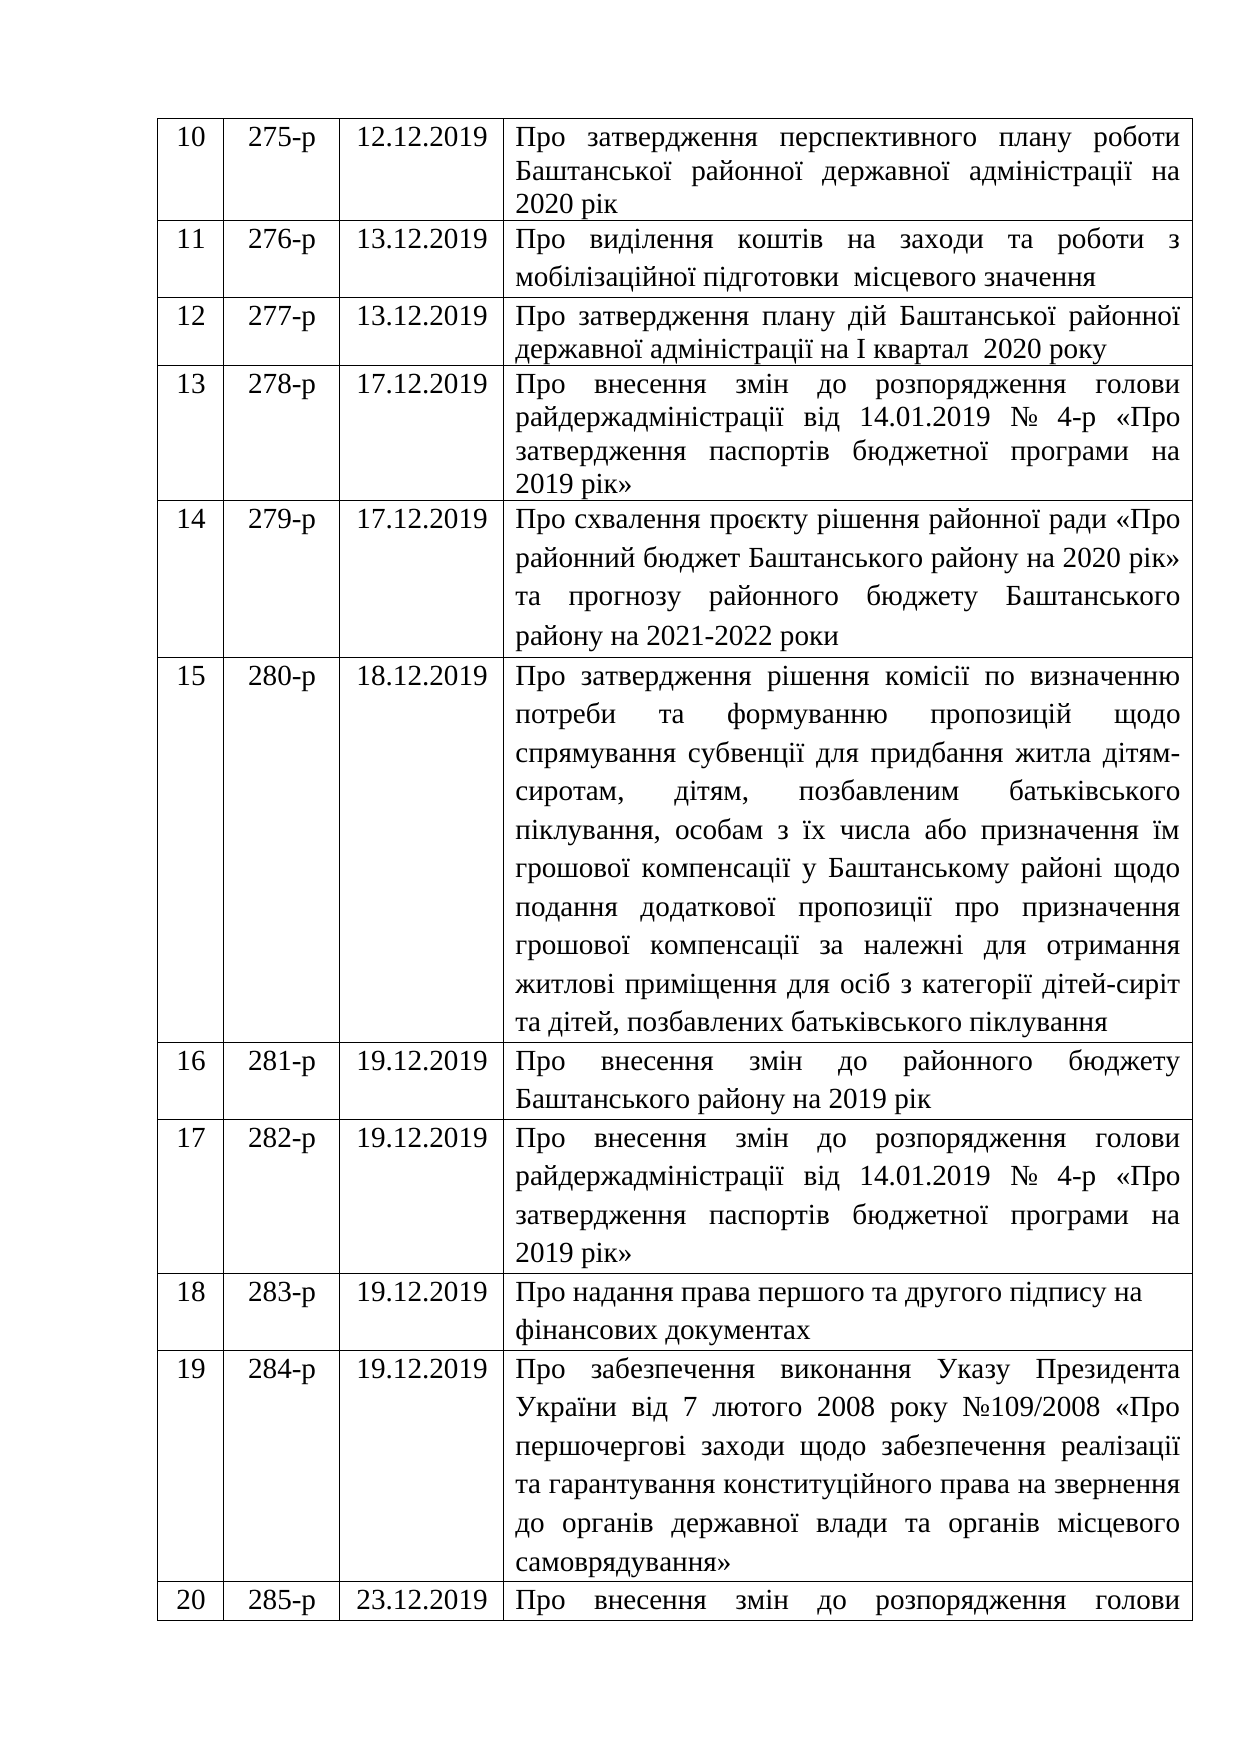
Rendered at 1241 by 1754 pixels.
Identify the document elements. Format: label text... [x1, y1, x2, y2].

table_cell 20 [158, 1582, 223, 1619]
table_cell 19 [158, 1351, 223, 1581]
table_cell Про внесення змін до розпорядження голови райдержадміністрації від 14.01.2019 № 4-р «Про затвердження паспортів бюджетної програми на 2019 рік» [504, 366, 1192, 500]
table_cell Про схвалення проєкту рішення районної ради «Про районний бюджет Баштанського району на 2020 рік» та прогнозу районного бюджету Баштанського району на 2021-2022 роки [504, 501, 1192, 657]
table_cell 284-р [224, 1351, 339, 1581]
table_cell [504, 1582, 1192, 1619]
table_cell 283-р [224, 1274, 339, 1350]
table_cell 11 [158, 221, 223, 297]
table_cell 18 [158, 1274, 223, 1350]
table_cell Про надання права першого та другого підпису на фінансових документах [504, 1274, 1192, 1350]
table_cell 18.12.2019 [340, 658, 503, 1042]
table_cell 17.12.2019 [340, 501, 503, 657]
table_cell 277-р [224, 298, 339, 365]
table_cell 12 [158, 298, 223, 365]
table_cell 17 [158, 1120, 223, 1273]
table_cell 16 [158, 1043, 223, 1119]
table_cell 10 [158, 119, 223, 220]
table_cell 19.12.2019 [340, 1351, 503, 1581]
table_cell 13.12.2019 [340, 221, 503, 297]
table_cell 276-р [224, 221, 339, 297]
table_cell Про затвердження плану дій Баштанської районної державної адміністрації на І квартал 2020 року [504, 298, 1192, 365]
table_cell Про забезпечення виконання Указу Президента України від 7 лютого 2008 року №109/2008 «Про першочергові заходи щодо забезпечення реалізації та гарантування конституційного права на звернення до органів державної влади та органів місцевого самоврядування» [504, 1351, 1192, 1581]
table_cell Про внесення змін до розпорядження голови райдержадміністрації від 14.01.2019 № 4-р «Про затвердження паспортів бюджетної програми на 2019 рік» [504, 1120, 1192, 1273]
table_cell 15 [158, 658, 223, 1042]
table_cell 285-р [224, 1582, 339, 1619]
table_cell Про виділення коштів на заходи та роботи з мобілізаційної підготовки місцевого значення [504, 221, 1192, 297]
table_cell 275-р [224, 119, 339, 220]
table_cell Про внесення змін до районного бюджету Баштанського району на 2019 рік [504, 1043, 1192, 1119]
table_cell 281-р [224, 1043, 339, 1119]
table_cell Про затвердження рішення комісії по визначенню потреби та формуванню пропозицій щодо спрямування субвенції для придбання житла дітям-сиротам, дітям, позбавленим батьківського піклування, особам з їх числа або призначення їм грошової компенсації у Баштанському районі щодо подання додаткової пропозиції про призначення грошової компенсації за належні для отримання житлові приміщення для осіб з категорії дітей-сиріт та дітей, позбавлених батьківського піклування [504, 658, 1192, 1042]
table_cell Про затвердження перспективного плану роботи Баштанської районної державної адміністрації на 2020 рік [504, 119, 1192, 220]
table_cell 19.12.2019 [340, 1274, 503, 1350]
table_cell 19.12.2019 [340, 1120, 503, 1273]
table_cell 278-р [224, 366, 339, 500]
table_cell 12.12.2019 [340, 119, 503, 220]
table_cell 279-р [224, 501, 339, 657]
table_cell 282-р [224, 1120, 339, 1273]
table_cell 14 [158, 501, 223, 657]
table_cell 13 [158, 366, 223, 500]
table_cell 13.12.2019 [340, 298, 503, 365]
table_cell 17.12.2019 [340, 366, 503, 500]
table_cell 19.12.2019 [340, 1043, 503, 1119]
table_cell 280-р [224, 658, 339, 1042]
table_cell 23.12.2019 [340, 1582, 503, 1619]
